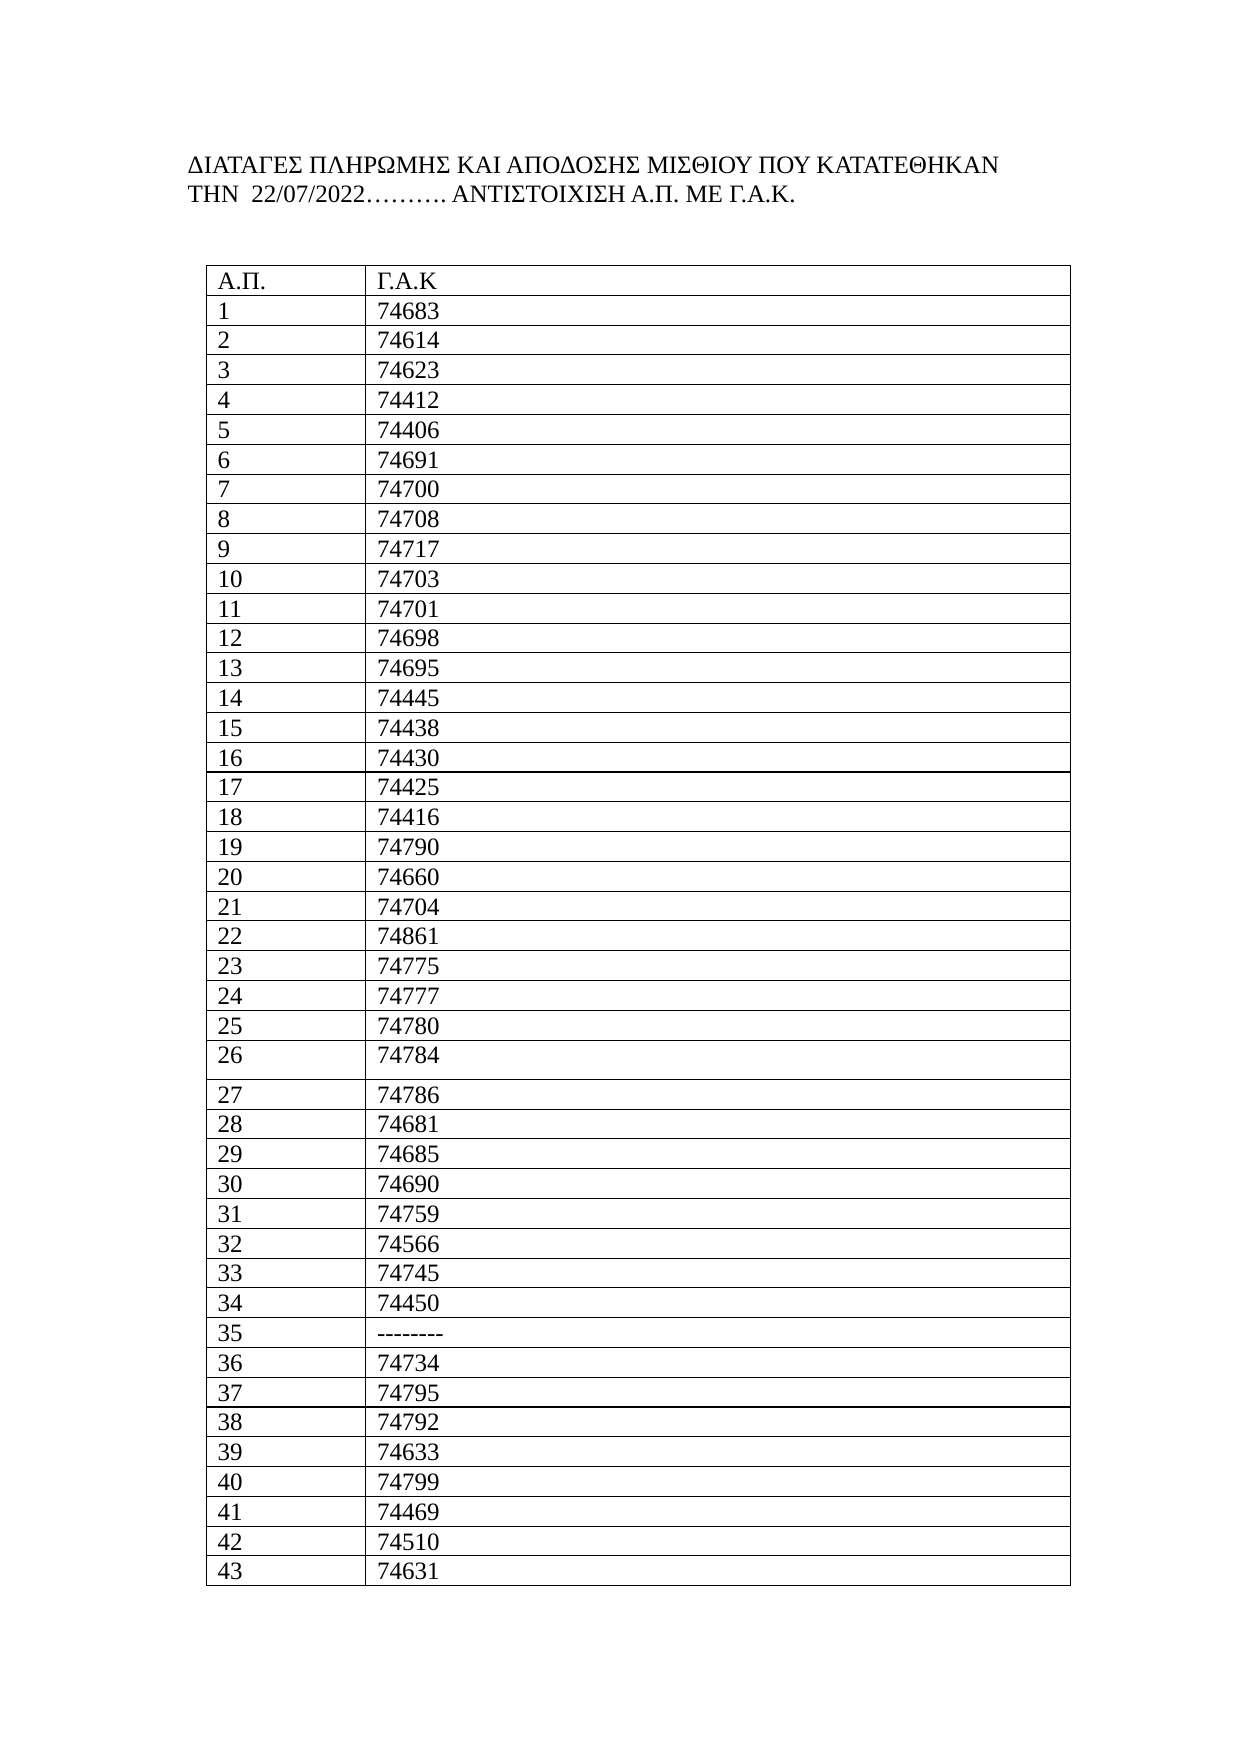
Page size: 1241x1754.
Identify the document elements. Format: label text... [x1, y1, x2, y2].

table_cell 74406 [366, 415, 1070, 444]
table_cell 74438 [366, 713, 1070, 742]
table_cell 17 [207, 773, 365, 801]
table_cell 74700 [366, 475, 1070, 503]
table_cell 74861 [366, 921, 1070, 950]
table_cell 74790 [366, 832, 1070, 861]
table_cell 74786 [366, 1080, 1070, 1108]
table_cell 11 [207, 594, 365, 622]
table_cell 74795 [366, 1378, 1070, 1406]
table_cell 26 [207, 1041, 365, 1079]
table_cell 74759 [366, 1199, 1070, 1228]
table_cell 28 [207, 1110, 365, 1138]
table_cell 12 [207, 624, 365, 652]
table_cell 37 [207, 1378, 365, 1406]
table_cell 33 [207, 1259, 365, 1287]
table_cell 41 [207, 1497, 365, 1526]
table_cell 74708 [366, 504, 1070, 533]
table_cell 22 [207, 921, 365, 950]
table_cell 74777 [366, 981, 1070, 1010]
table_cell 19 [207, 832, 365, 861]
table_cell 74780 [366, 1011, 1070, 1039]
table_cell 74745 [366, 1259, 1070, 1287]
table_cell 74445 [366, 683, 1070, 712]
table_cell 74690 [366, 1169, 1070, 1198]
table_cell -------- [366, 1318, 1070, 1347]
table_cell 74469 [366, 1497, 1070, 1526]
table_cell 43 [207, 1556, 365, 1585]
table_cell 74685 [366, 1139, 1070, 1168]
table_cell 74698 [366, 624, 1070, 652]
table_cell 38 [207, 1408, 365, 1436]
table_cell 5 [207, 415, 365, 444]
table_cell 74775 [366, 951, 1070, 980]
table_cell 20 [207, 862, 365, 891]
table_cell 6 [207, 445, 365, 473]
table_cell 13 [207, 653, 365, 682]
table_cell 74799 [366, 1467, 1070, 1496]
table_cell 74450 [366, 1288, 1070, 1317]
table_cell 74412 [366, 385, 1070, 414]
table_cell 74631 [366, 1556, 1070, 1585]
table_cell 74695 [366, 653, 1070, 682]
table_cell 2 [207, 326, 365, 354]
table_cell 10 [207, 564, 365, 593]
table_header Α.Π. [207, 266, 365, 295]
table_cell 74792 [366, 1408, 1070, 1436]
text ΔΙΑΤΑΓΕΣ ΠΛΗΡΩΜΗΣ ΚΑΙ ΑΠΟΔΟΣΗΣ ΜΙΣΘΙΟΥ ΠΟΥ ΚΑΤΑΤΕΘΗΚΑΝ ΤΗΝ 22/07/2022………. ΑΝΤΙΣΤΟΙΧΙΣΗ Α.Π. ΜΕ Γ.Α.Κ. [187, 150, 1053, 207]
table_cell 8 [207, 504, 365, 533]
table_cell 34 [207, 1288, 365, 1317]
table_cell 74784 [366, 1041, 1070, 1079]
table_cell 1 [207, 296, 365, 324]
table_cell 74510 [366, 1527, 1070, 1555]
table_cell 4 [207, 385, 365, 414]
table_cell 29 [207, 1139, 365, 1168]
table_cell 32 [207, 1229, 365, 1257]
table_cell 24 [207, 981, 365, 1010]
table_cell 23 [207, 951, 365, 980]
table_cell 18 [207, 802, 365, 831]
table_cell 35 [207, 1318, 365, 1347]
table_cell 39 [207, 1437, 365, 1466]
table_cell 27 [207, 1080, 365, 1108]
table_cell 74681 [366, 1110, 1070, 1138]
table_cell 25 [207, 1011, 365, 1039]
table_cell 74633 [366, 1437, 1070, 1466]
table_cell 74683 [366, 296, 1070, 324]
table_cell 21 [207, 892, 365, 920]
table_cell 42 [207, 1527, 365, 1555]
table_cell 74717 [366, 534, 1070, 563]
table_cell 40 [207, 1467, 365, 1496]
table_cell 74623 [366, 355, 1070, 384]
table_cell 74703 [366, 564, 1070, 593]
table_cell 74704 [366, 892, 1070, 920]
table_cell 74416 [366, 802, 1070, 831]
table_cell 15 [207, 713, 365, 742]
table_cell 30 [207, 1169, 365, 1198]
table_cell 36 [207, 1348, 365, 1377]
table_cell 74734 [366, 1348, 1070, 1377]
table_cell 31 [207, 1199, 365, 1228]
table_cell 74566 [366, 1229, 1070, 1257]
table_cell 16 [207, 743, 365, 771]
table_cell 74425 [366, 773, 1070, 801]
table_cell 74614 [366, 326, 1070, 354]
table_cell 14 [207, 683, 365, 712]
table_cell 74691 [366, 445, 1070, 473]
table_cell 7 [207, 475, 365, 503]
table_header Γ.Α.K [366, 266, 1070, 295]
table_cell 74701 [366, 594, 1070, 622]
table_cell 74430 [366, 743, 1070, 771]
table_cell 74660 [366, 862, 1070, 891]
table_cell 3 [207, 355, 365, 384]
table_cell 9 [207, 534, 365, 563]
